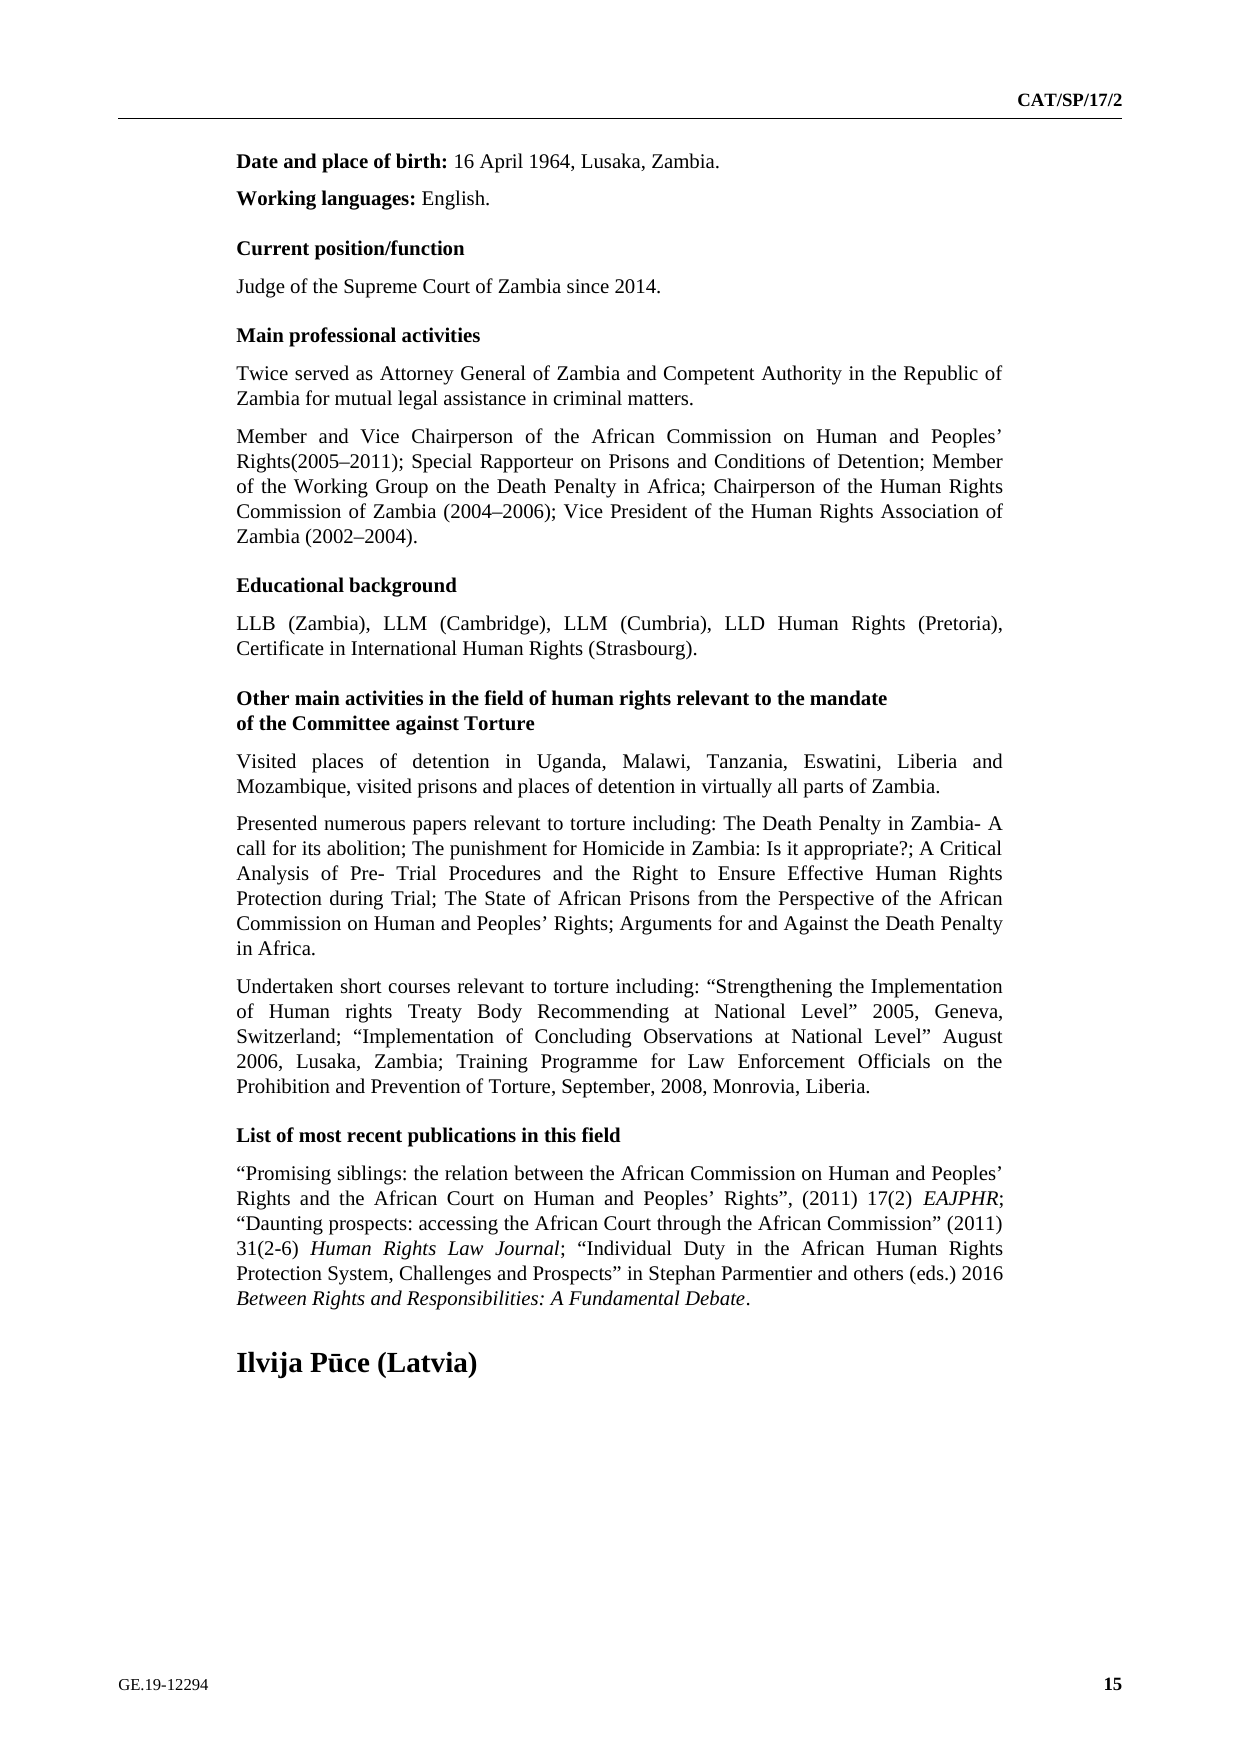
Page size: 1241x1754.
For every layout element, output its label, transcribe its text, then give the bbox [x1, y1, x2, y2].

text LLB (Zambia), LLM (Cambridge), LLM (Cumbria), LLD Human Rights (Pretoria), Certificate in International Human Rights (Strasbourg). [236, 610, 1004, 660]
text Date and place of birth: 16 April 1964, Lusaka, Zambia. [236, 148, 1004, 173]
text Twice served as Attorney General of Zambia and Competent Authority in the Republic of Zambia for mutual legal assistance in criminal matters. [236, 360, 1004, 410]
text Main professional activities [118, 323, 1004, 348]
text List of most recent publications in this field [118, 1123, 1004, 1148]
text Member and Vice Chairperson of the African Commission on Human and Peoples’ Rights(2005–2011); Special Rapporteur on Prisons and Conditions of Detention; Member of the Working Group on the Death Penalty in Africa; Chairperson of the Human Rights Commission of Zambia (2004–2006); Vice President of the Human Rights Association of Zambia (2002–2004). [236, 423, 1004, 548]
text Ilvija Pūce (Latvia) [118, 1348, 1004, 1379]
text Working languages: English. [236, 185, 1004, 210]
text Other main activities in the field of human rights relevant to the mandate of the Committee against Torture [118, 685, 1004, 735]
text Undertaken short courses relevant to torture including: “Strengthening the Implementation of Human rights Treaty Body Recommending at National Level” 2005, Geneva, Switzerland; “Implementation of Concluding Observations at National Level” August 2006, Lusaka, Zambia; Training Programme for Law Enforcement Officials on the Prohibition and Prevention of Torture, September, 2008, Monrovia, Liberia. [236, 973, 1004, 1098]
text “Promising siblings: the relation between the African Commission on Human and Peoples’ Rights and the African Court on Human and Peoples’ Rights”, (2011) 17(2) EAJPHR; “Daunting prospects: accessing the African Court through the African Commission” (2011) 31(2-6) Human Rights Law Journal; “Individual Duty in the African Human Rights Protection System, Challenges and Prospects” in Stephan Parmentier and others (eds.) 2016 Between Rights and Responsibilities: A Fundamental Debate. [236, 1160, 1004, 1310]
text Visited places of detention in Uganda, Malawi, Tanzania, Eswatini, Liberia and Mozambique, visited prisons and places of detention in virtually all parts of Zambia. [236, 748, 1004, 798]
text Current position/function [118, 235, 1004, 260]
text Educational background [118, 573, 1004, 598]
text Presented numerous papers relevant to torture including: The Death Penalty in Zambia- A call for its abolition; The punishment for Homicide in Zambia: Is it appropriate?; A Critical Analysis of Pre- Trial Procedures and the Right to Ensure Effective Human Rights Protection during Trial; The State of African Prisons from the Perspective of the African Commission on Human and Peoples’ Rights; Arguments for and Against the Death Penalty in Africa. [236, 810, 1004, 960]
text Judge of the Supreme Court of Zambia since 2014. [236, 273, 1004, 298]
